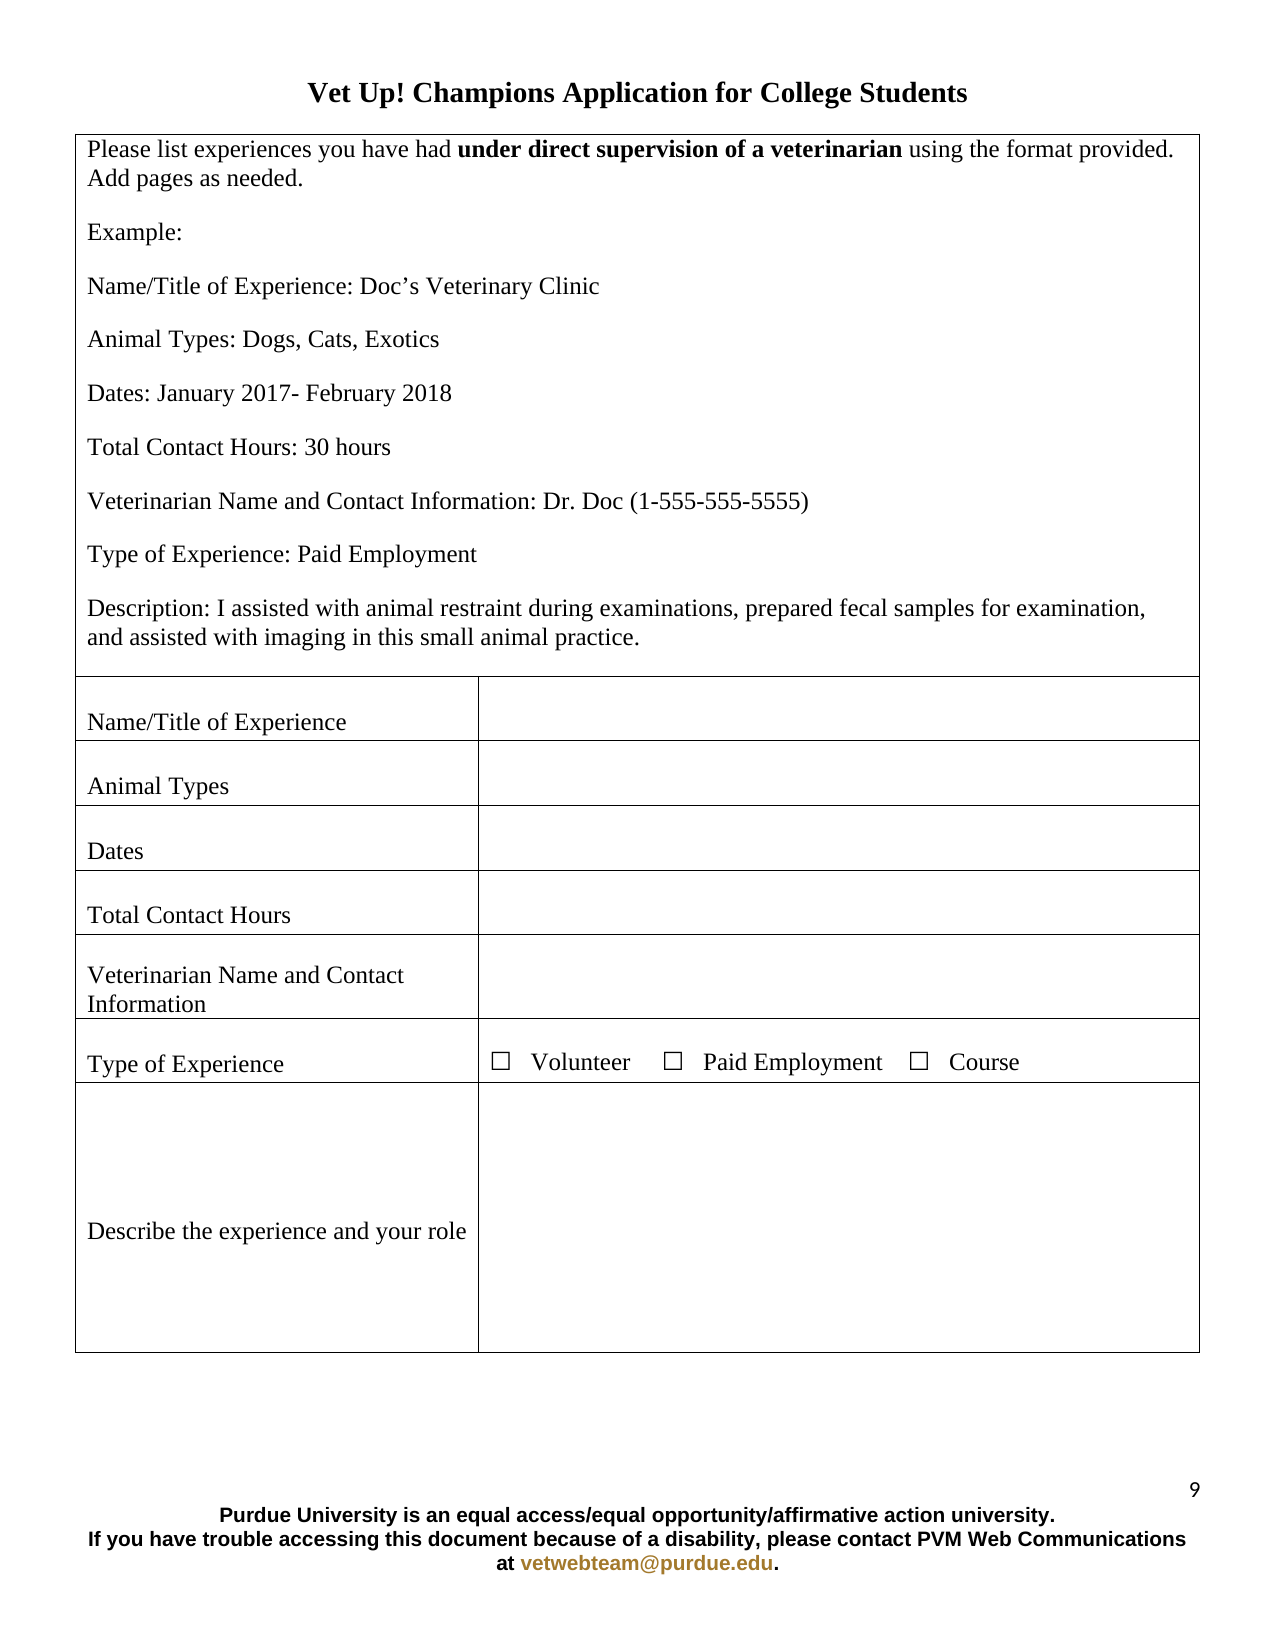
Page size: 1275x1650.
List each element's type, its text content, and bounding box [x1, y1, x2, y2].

table_cell [479, 871, 1199, 934]
table_cell [479, 1083, 1199, 1352]
table_cell Please list experiences you have had under direct supervision of a veterinarian using the format provided. Add pages as needed. Example: Name/Title of Experience: Doc’s Veterinary Clinic Animal Types: Dogs, Cats, Exotics Dates: January 2017- February 2018 Total Contact Hours: 30 hours Veterinarian Name and Contact Information: Dr. Doc (1-555-555-5555) Type of Experience: Paid Employment Description: I assisted with animal restraint during examinations, prepared fecal samples for examination, and assisted with imaging in this small animal practice. [76, 135, 1199, 676]
table_cell Describe the experience and your role [76, 1083, 478, 1352]
table_cell [479, 677, 1199, 740]
table_cell [479, 741, 1199, 805]
table_cell [479, 806, 1199, 869]
table_cell Total Contact Hours [76, 871, 478, 934]
table_cell Animal Types [76, 741, 478, 805]
table_cell Name/Title of Experience [76, 677, 478, 740]
table_cell Veterinarian Name and Contact Information [76, 935, 478, 1018]
table_cell Volunteer Paid Employment Course [479, 1019, 1199, 1082]
table_cell [479, 935, 1199, 1018]
table_cell Type of Experience [76, 1019, 478, 1082]
table_cell Dates [76, 806, 478, 869]
